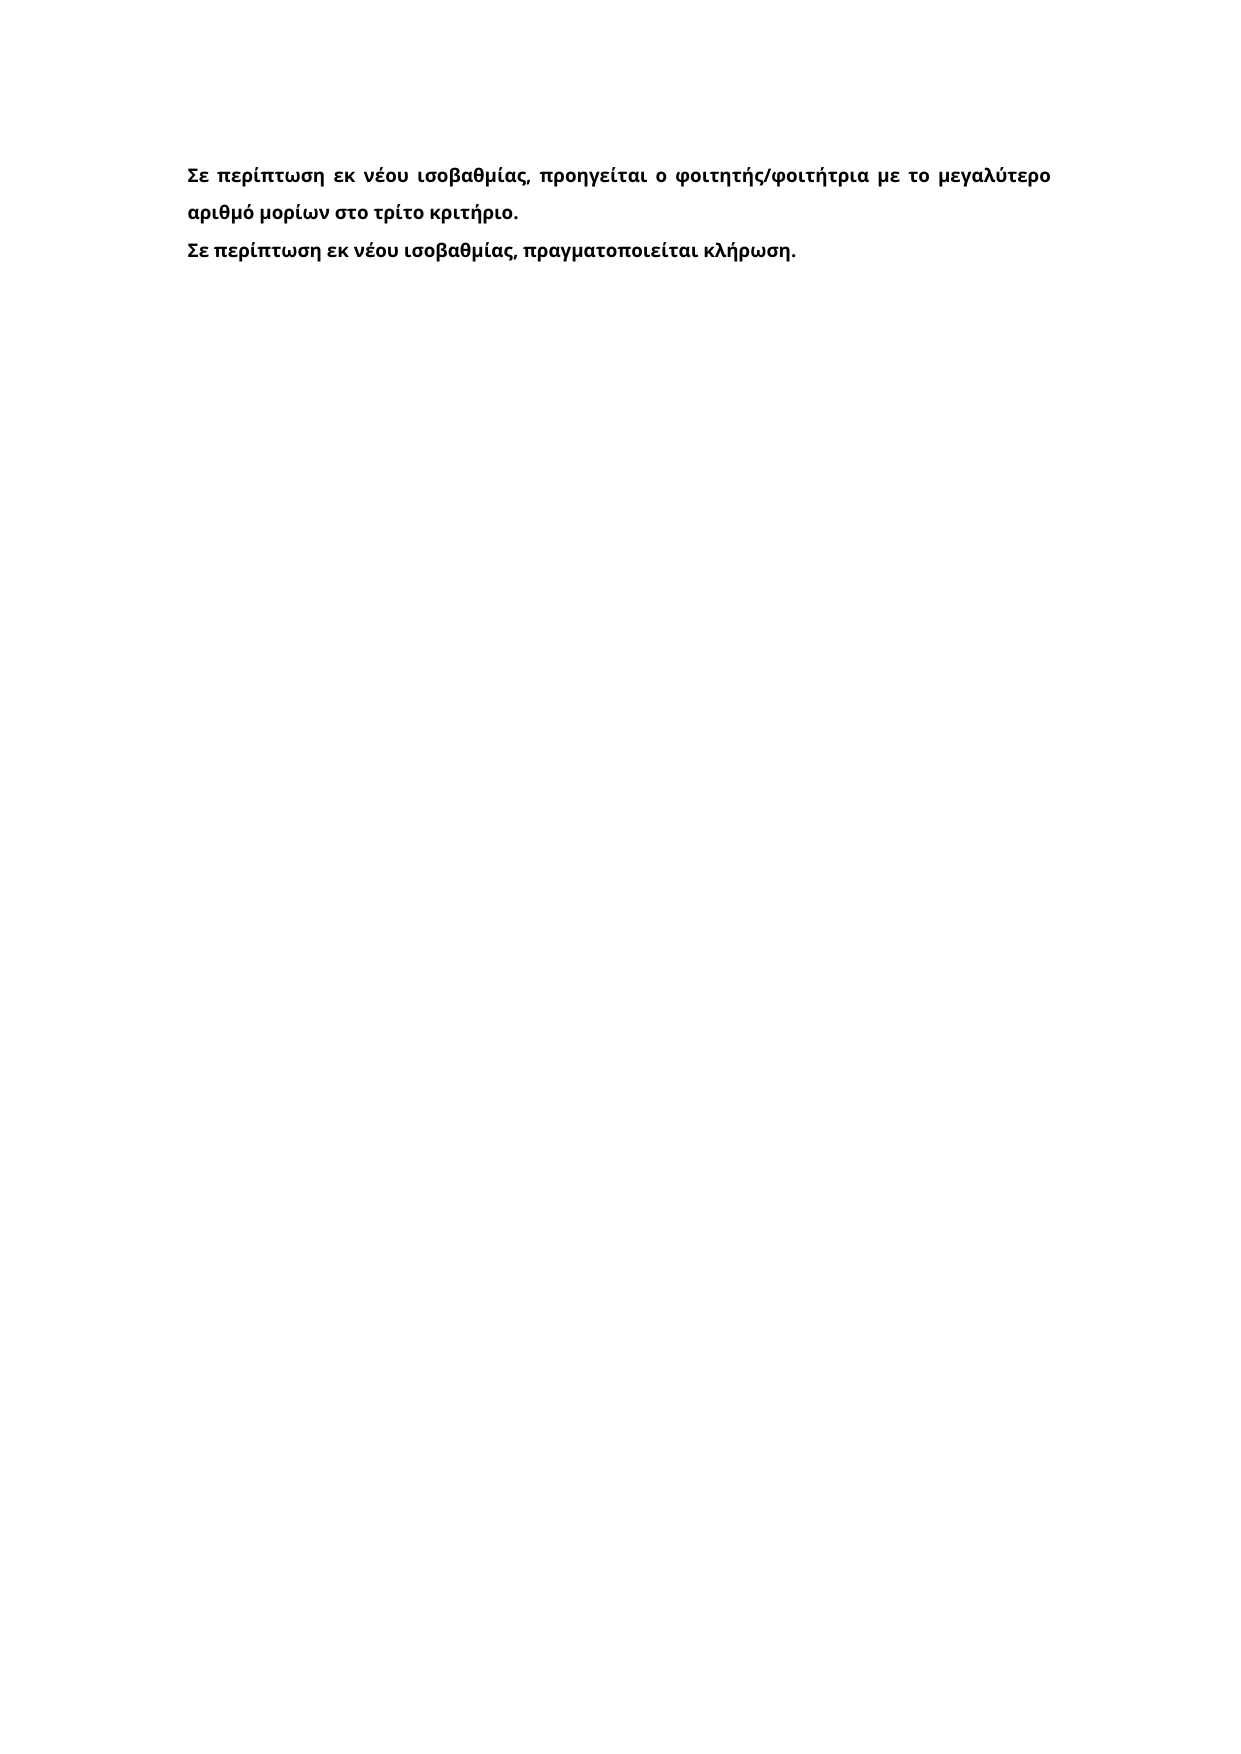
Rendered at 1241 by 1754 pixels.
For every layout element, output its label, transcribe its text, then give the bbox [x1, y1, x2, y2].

text Σε περίπτωση εκ νέου ισοβαθμίας, πραγματοποιείται κλήρωση. [187, 225, 1053, 262]
text Σε περίπτωση εκ νέου ισοβαθμίας, προηγείται ο φοιτητής/φοιτήτρια με το μεγαλύτερο αριθμό μορίων στο τρίτο κριτήριο. [187, 150, 1053, 225]
